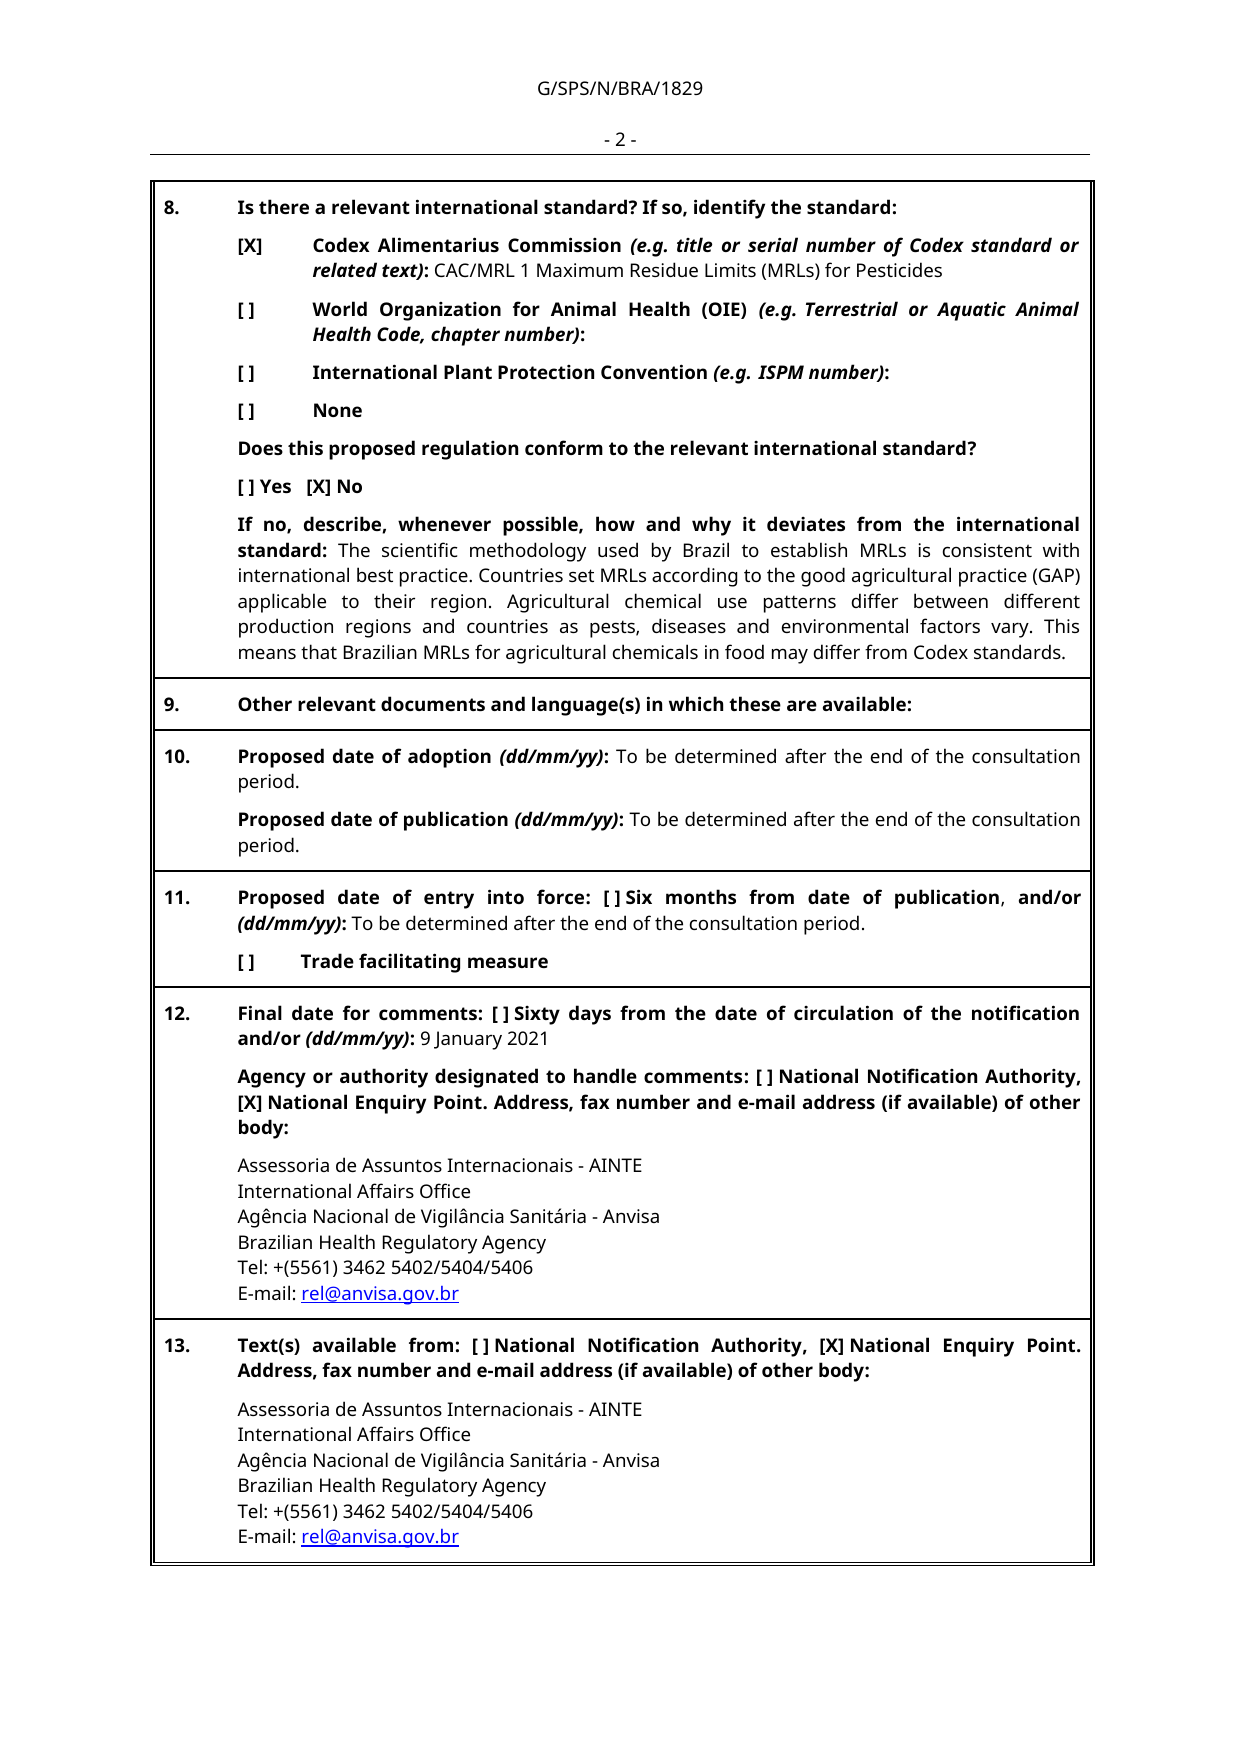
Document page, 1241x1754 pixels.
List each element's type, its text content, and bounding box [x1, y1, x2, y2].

table_cell 10. [155, 731, 226, 870]
table_cell 11. [155, 872, 226, 986]
table_cell Final date for comments: [ ] Sixty days from the date of circulation of the notification and/or (dd/mm/yy): 9 January 2021 Agency or authority designated to handle comments: [ ] National Notification Authority, [X] National Enquiry Point. Address, fax number and e-mail address (if available) of other body: Assessoria de Assuntos Internacionais - AINTE International Affairs Office Agência Nacional de Vigilância Sanitária - Anvisa Brazilian Health Regulatory Agency Tel: +(5561) 3462 5402/5404/5406 E-mail: rel@anvisa.gov.br [226, 988, 1090, 1318]
table_cell Proposed date of entry into force: [ ] Six months from date of publication, and/or (dd/mm/yy): To be determined after the end of the consultation period. [ ] Trade facilitating measure [226, 872, 1090, 986]
table_cell Is there a relevant international standard? If so, identify the standard: [X] Codex Alimentarius Commission (e.g. title or serial number of Codex standard or related text): CAC/MRL 1 Maximum Residue Limits (MRLs) for Pesticides [ ] World Organization for Animal Health (OIE) (e.g. Terrestrial or Aquatic Animal Health Code, chapter number): [ ] International Plant Protection Convention (e.g. ISPM number): [ ] None Does this proposed regulation conform to the relevant international standard? [ ] Yes [X] No If no, describe, whenever possible, how and why it deviates from the international standard: The scientific methodology used by Brazil to establish MRLs is consistent with international best practice. Countries set MRLs according to the good agricultural practice (GAP) applicable to their region. Agricultural chemical use patterns differ between different production regions and countries as pests, diseases and environmental factors vary. This means that Brazilian MRLs for agricultural chemicals in food may differ from Codex standards. [226, 182, 1090, 677]
table_cell 9. [155, 679, 226, 729]
table_cell 13. [155, 1320, 226, 1561]
table_cell Text(s) available from: [ ] National Notification Authority, [X] National Enquiry Point. Address, fax number and e-mail address (if available) of other body: Assessoria de Assuntos Internacionais - AINTE International Affairs Office Agência Nacional de Vigilância Sanitária - Anvisa Brazilian Health Regulatory Agency Tel: +(5561) 3462 5402/5404/5406 E-mail: rel@anvisa.gov.br [226, 1320, 1090, 1561]
table_cell Other relevant documents and language(s) in which these are available: [226, 679, 1090, 729]
table_cell 8. [155, 182, 226, 677]
table_cell Proposed date of adoption (dd/mm/yy): To be determined after the end of the consultation period. Proposed date of publication (dd/mm/yy): To be determined after the end of the consultation period. [226, 731, 1090, 870]
table_cell 12. [155, 988, 226, 1318]
